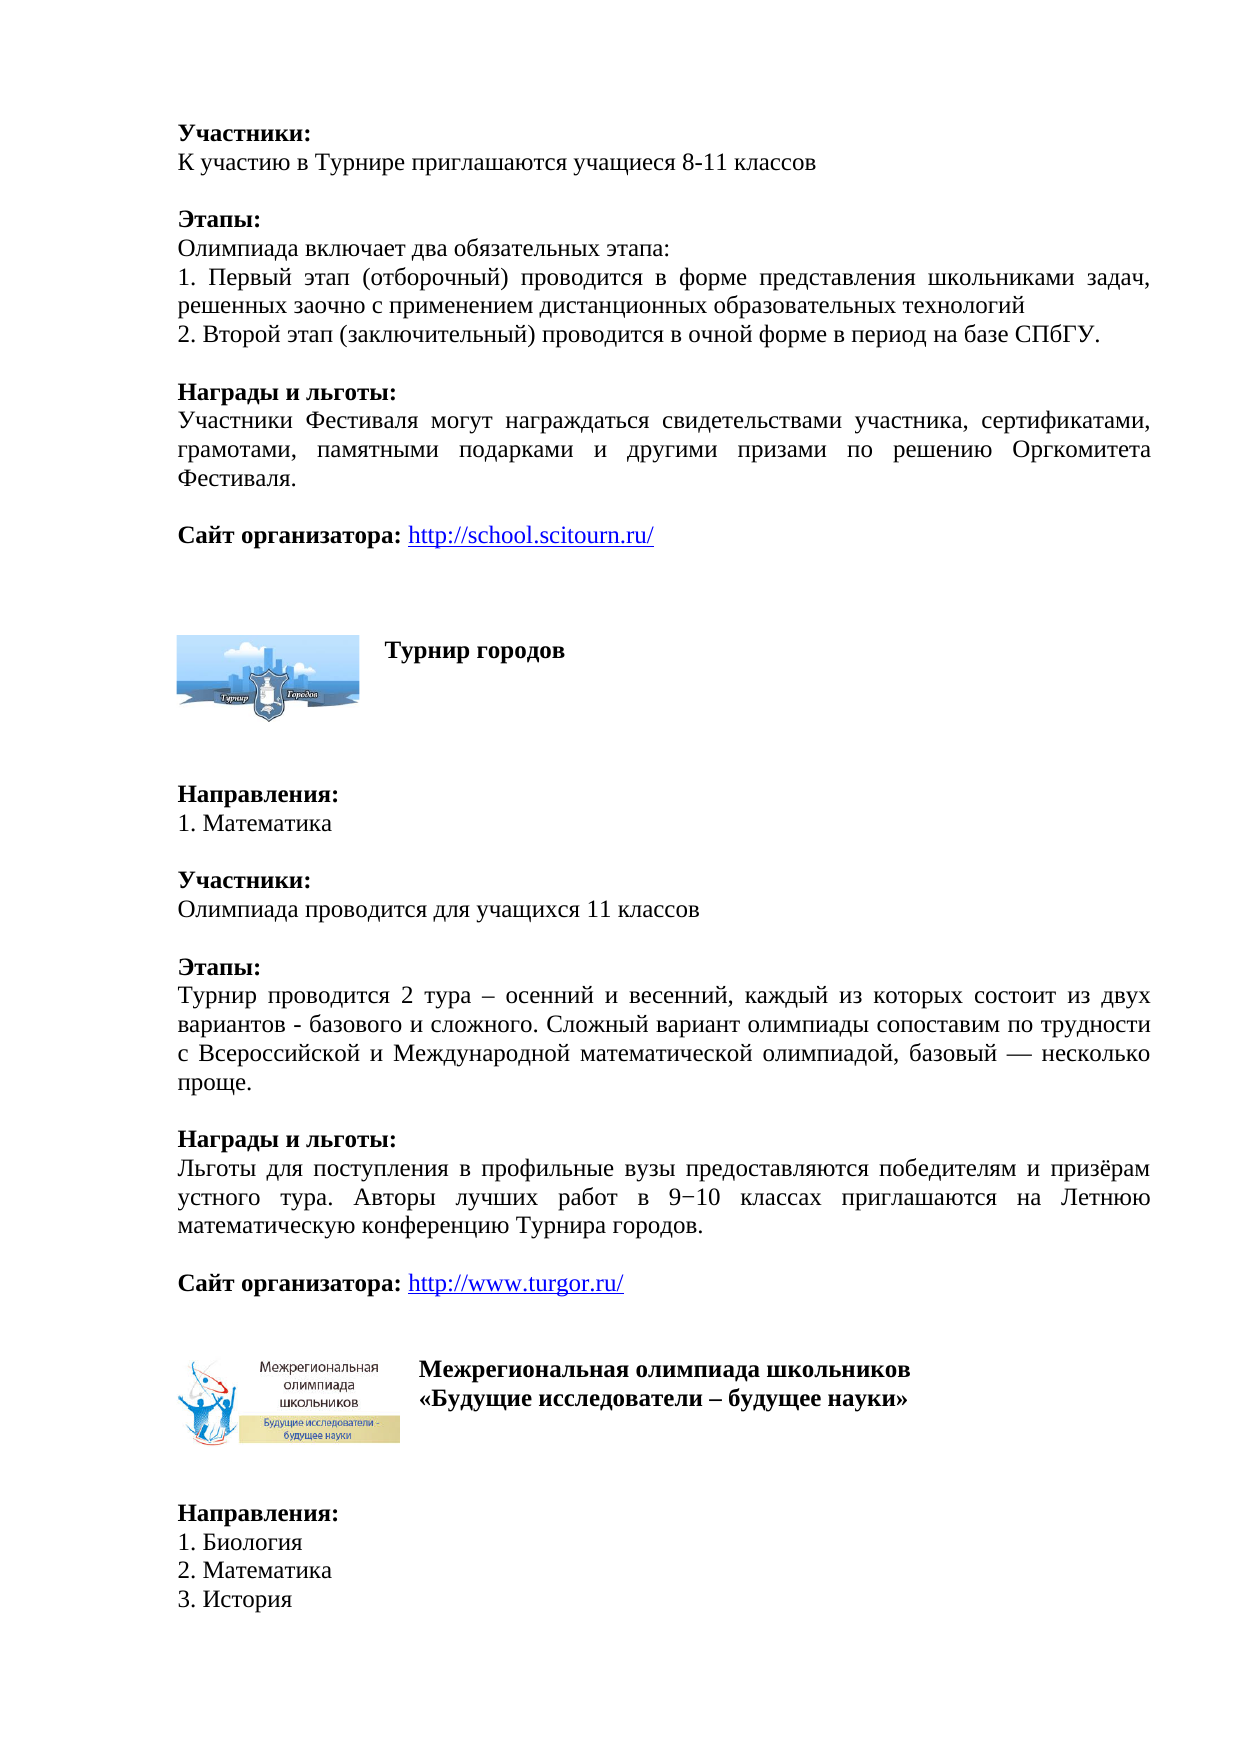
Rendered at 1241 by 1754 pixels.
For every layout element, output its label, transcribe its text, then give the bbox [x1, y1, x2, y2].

text Награды и льготы: [177, 377, 1152, 406]
picture [176, 1354, 400, 1447]
text 3. История [177, 1584, 1152, 1613]
text Участники: [177, 866, 1152, 894]
text Направления: [177, 1498, 1152, 1527]
text Межрегиональная олимпиада школьников [400, 1354, 1152, 1383]
text 1. Биология [177, 1527, 1152, 1556]
text Турнир городов [360, 636, 1152, 664]
text Олимпиада включает два обязательных этапа: [177, 233, 1152, 262]
text Участники Фестиваля могут награждаться свидетельствами участника, сертификатами, грамотами, памятными подарками и другими призами по решению Оргкомитета Фестиваля. [177, 406, 1152, 492]
picture [176, 635, 360, 722]
text 1. Математика [177, 808, 1152, 837]
text Участники: [177, 118, 1152, 147]
text К участию в Турнире приглашаются учащиеся 8-11 классов [177, 147, 1152, 176]
text Олимпиада проводится для учащихся 11 классов [177, 894, 1152, 923]
text Сайт организатора: http://school.scitourn.ru/ [177, 521, 1152, 549]
text Льготы для поступления в профильные вузы предоставляются победителям и призёрам устного тура. Авторы лучших работ в 9−10 классах приглашаются на Летнюю математическую конференцию Турнира городов. [177, 1153, 1152, 1239]
text 1. Первый этап (отборочный) проводится в форме представления школьниками задач, решенных заочно с применением дистанционных образовательных технологий [177, 262, 1152, 319]
text Награды и льготы: [177, 1124, 1152, 1153]
text «Будущие исследователи – будущее науки» [400, 1383, 1152, 1412]
text Сайт организатора: http://www.turgor.ru/ [177, 1268, 1152, 1297]
text Этапы: [177, 204, 1152, 233]
text 2. Математика [177, 1556, 1152, 1584]
text Турнир проводится 2 тура – осенний и весенний, каждый из которых состоит из двух вариантов - базового и сложного. Сложный вариант олимпиады сопоставим по трудности с Всероссийской и Международной математической олимпиадой, базовый — несколько проще. [177, 981, 1152, 1096]
text Направления: [177, 779, 1152, 808]
text Этапы: [177, 952, 1152, 981]
text 2. Второй этап (заключительный) проводится в очной форме в период на базе СПбГУ. [177, 319, 1152, 348]
